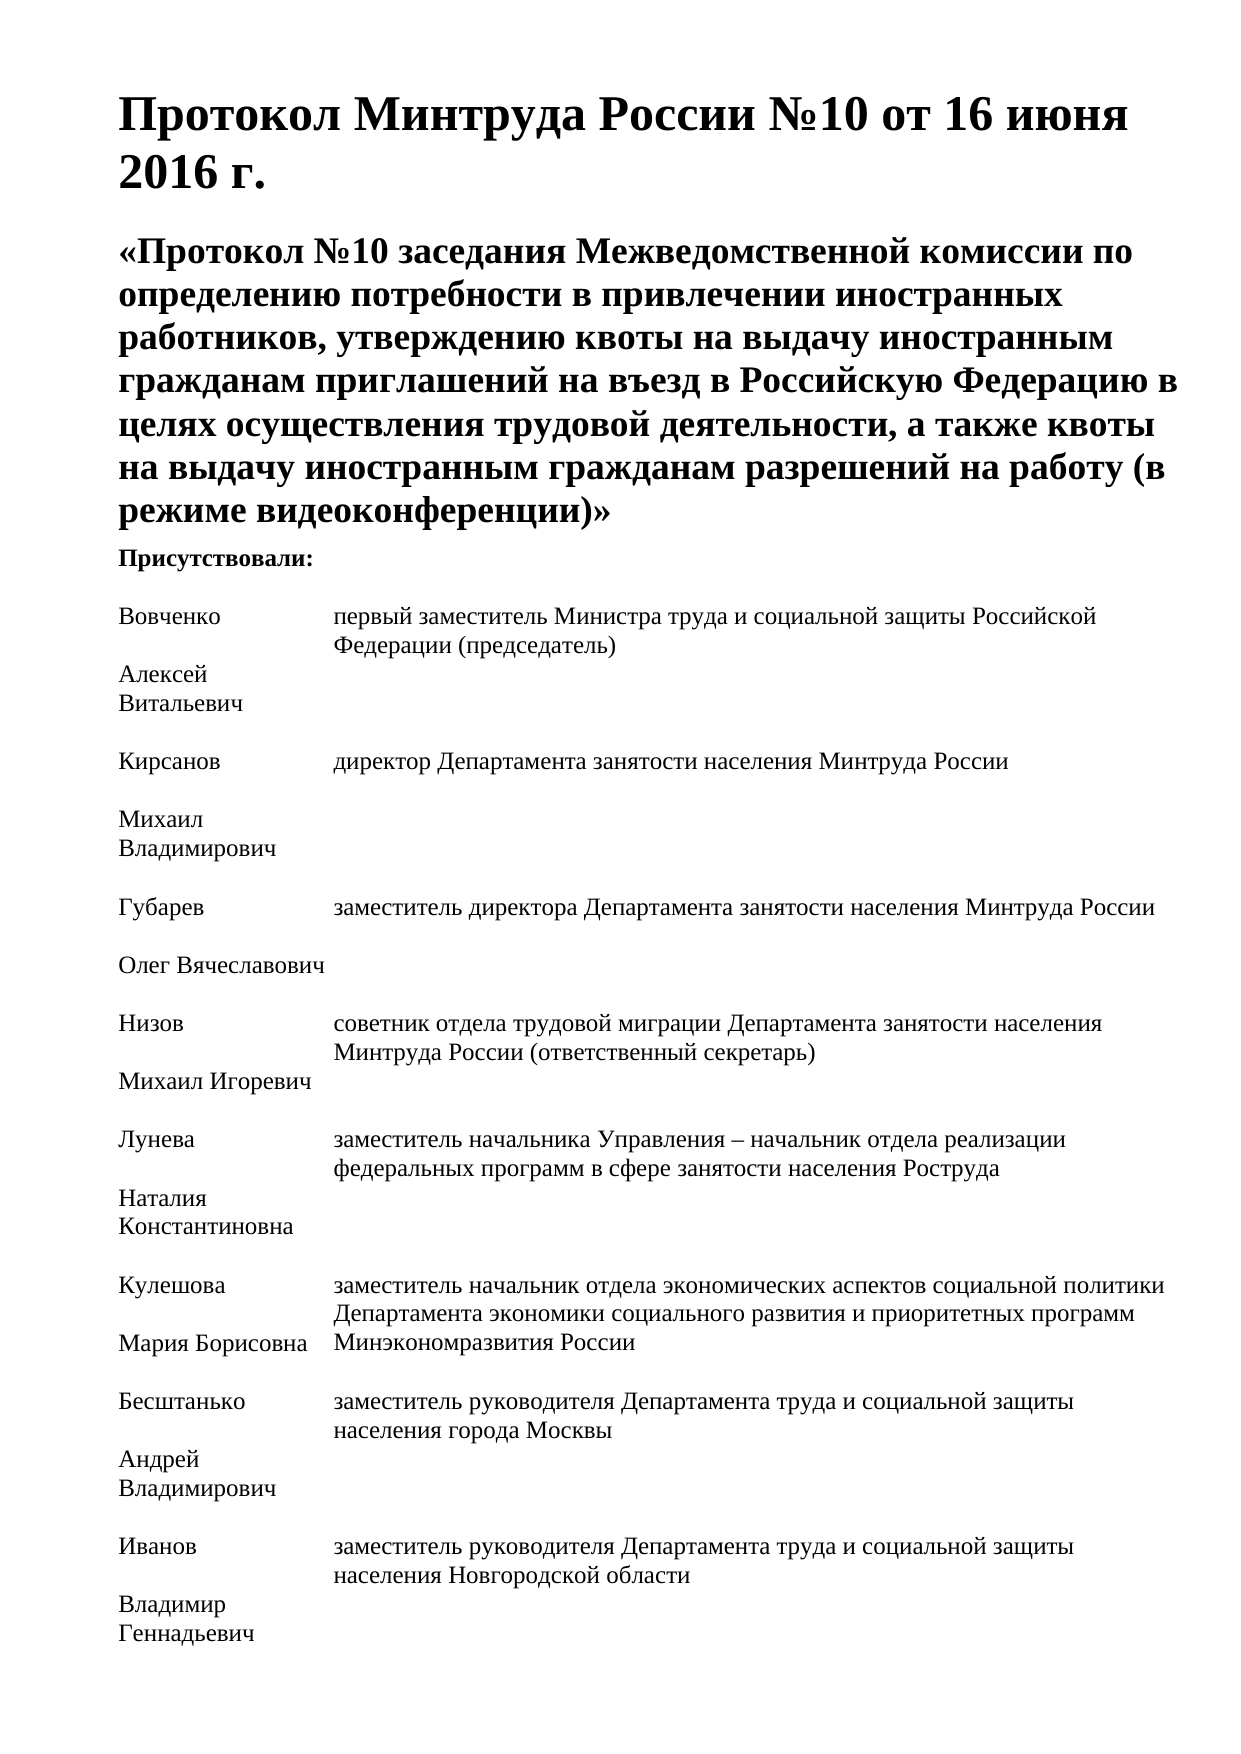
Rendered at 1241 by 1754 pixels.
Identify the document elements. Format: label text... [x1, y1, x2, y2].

table_cell заместитель руководителя Департамента труда и социальной защиты населения Новгородской области [333, 1531, 1181, 1677]
table_cell Лунева Наталия Константиновна [118, 1125, 333, 1270]
table_cell заместитель директора Департамента занятости населения Минтруда России [333, 892, 1181, 1008]
table_cell Низов Михаил Игоревич [118, 1008, 333, 1124]
table_cell заместитель начальника Управления – начальник отдела реализации федеральных программ в сфере занятости населения Роструда [333, 1125, 1181, 1270]
table_cell Бесштанько Андрей Владимирович [118, 1386, 333, 1531]
table_cell заместитель руководителя Департамента труда и социальной защиты населения города Москвы [333, 1386, 1181, 1531]
table_cell заместитель начальник отдела экономических аспектов социальной политики Департамента экономики социального развития и приоритетных программ Минэкономразвития России [333, 1270, 1181, 1386]
table_cell Кулешова Мария Борисовна [118, 1270, 333, 1386]
table_cell Иванов Владимир Геннадьевич [118, 1531, 333, 1677]
subtitle «Протокол №10 заседания Межведомственной комиссии по определению потребности в привлечении иностранных работников, утверждению квоты на выдачу иностранным гражданам приглашений на въезд в Российскую Федерацию в целях осуществления трудовой деятельности, а также квоты на выдачу иностранным гражданам разрешений на работу (в режиме видеоконференции)» [118, 228, 1181, 530]
table_cell директор Департамента занятости населения Минтруда России [333, 746, 1181, 892]
table_cell Кирсанов Михаил Владимирович [118, 746, 333, 892]
subtitle Протокол Минтруда России №10 от 16 июня 2016 г. [118, 84, 1181, 199]
table_cell Губарев Олег Вячеславович [118, 892, 333, 1008]
table_header первый заместитель Министра труда и социальной защиты Российской Федерации (председатель) [333, 601, 1181, 746]
table_cell советник отдела трудовой миграции Департамента занятости населения Минтруда России (ответственный секретарь) [333, 1008, 1181, 1124]
table_header Вовченко Алексей Витальевич [118, 601, 333, 746]
text Присутствовали: [118, 543, 1181, 572]
